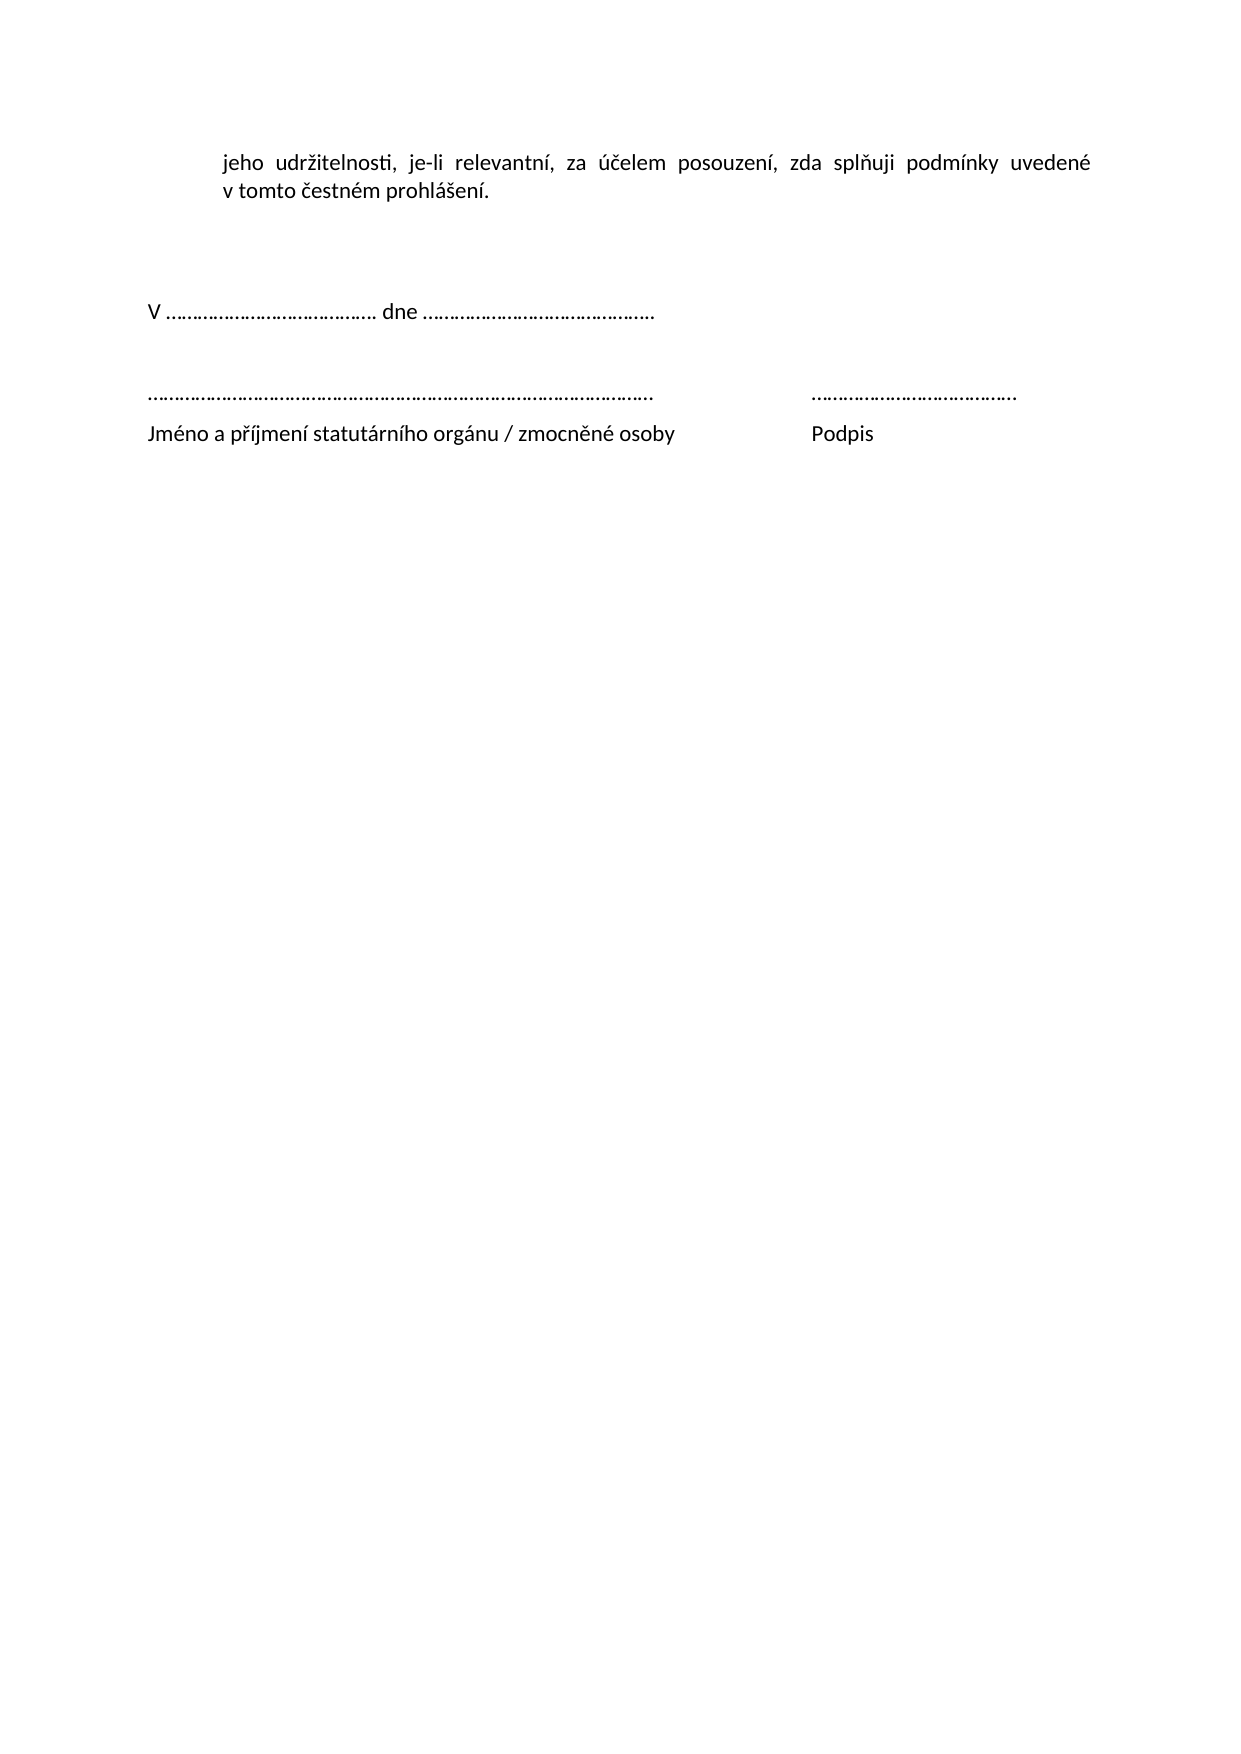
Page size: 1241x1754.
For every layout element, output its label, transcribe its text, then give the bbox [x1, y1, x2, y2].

text V …………………………………. dne …………………………………….. [148, 297, 1092, 325]
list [185, 148, 1092, 204]
text Jméno a příjmení statutárního orgánu / zmocněné osoby Podpis [148, 419, 1092, 447]
text …………………………………………………………………………………… ………………………………… [148, 378, 1092, 406]
